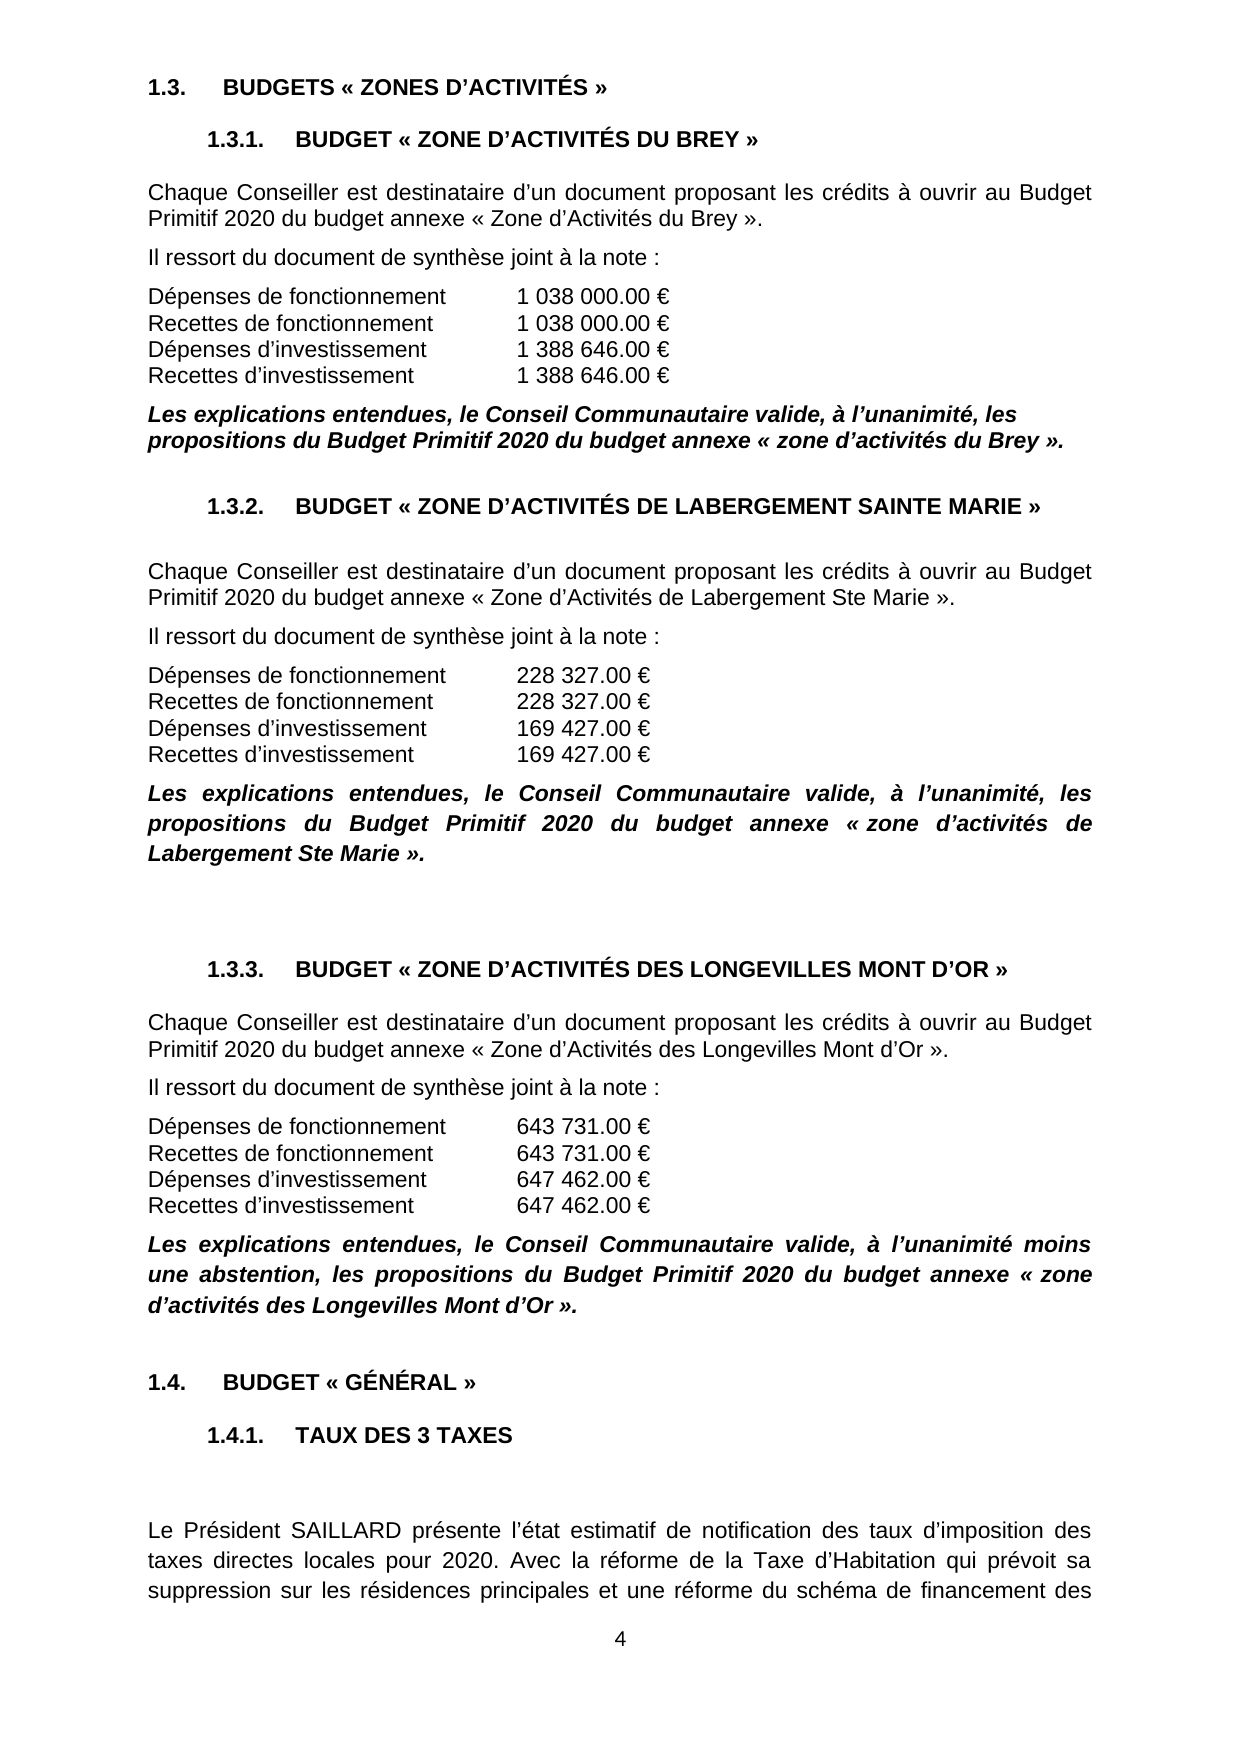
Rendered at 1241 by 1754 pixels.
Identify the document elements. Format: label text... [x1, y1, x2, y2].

text Il ressort du document de synthèse joint à la note : [148, 1074, 1092, 1101]
text Recettes de fonctionnement 228 327.00 € [148, 688, 1092, 714]
text Chaque Conseiller est destinataire d’un document proposant les crédits à ouvrir au Budget Primitif 2020 du budget annexe « Zone d’Activités de Labergement Ste Marie ». [148, 558, 1092, 611]
text Chaque Conseiller est destinataire d’un document proposant les crédits à ouvrir au Budget Primitif 2020 du budget annexe « Zone d’Activités du Brey ». [148, 179, 1092, 232]
text Les explications entendues, le Conseil Communautaire valide, à l’unanimité, les propositions du Budget Primitif 2020 du budget annexe « zone d’activités de Labergement Ste Marie ». [148, 780, 1092, 867]
list Budget « zone d’activitÉs du brey » [207, 126, 1092, 153]
list budget « zone d’activitÉs des longevilles mont d’or » [207, 956, 1092, 983]
text Dépenses d’investissement 647 462.00 € [148, 1166, 1092, 1192]
list budget « gÉnÉral » [148, 1369, 1092, 1395]
text Les explications entendues, le Conseil Communautaire valide, à l’unanimité moins une abstention, les propositions du Budget Primitif 2020 du budget annexe « zone d’activités des Longevilles Mont d’Or ». [148, 1231, 1092, 1318]
text Dépenses d’investissement 1 388 646.00 € [148, 336, 1092, 362]
text Dépenses d’investissement 169 427.00 € [148, 714, 1092, 741]
list BUDGETS « ZONES D’ACTIVITÉS » [148, 74, 1092, 100]
text Chaque Conseiller est destinataire d’un document proposant les crédits à ouvrir au Budget Primitif 2020 du budget annexe « Zone d’Activités des Longevilles Mont d’Or ». [148, 1009, 1092, 1062]
text Dépenses de fonctionnement 228 327.00 € [148, 662, 1092, 688]
text Dépenses de fonctionnement 643 731.00 € [148, 1113, 1092, 1139]
text Recettes d’investissement 169 427.00 € [148, 741, 1092, 767]
text Il ressort du document de synthèse joint à la note : [148, 244, 1092, 271]
text Dépenses de fonctionnement 1 038 000.00 € [148, 283, 1092, 309]
text Les explications entendues, le Conseil Communautaire valide, à l’unanimité, les propositions du Budget Primitif 2020 du budget annexe « zone d’activités du Brey ». [148, 401, 1092, 454]
text Recettes de fonctionnement 1 038 000.00 € [148, 309, 1092, 336]
text Recettes de fonctionnement 643 731.00 € [148, 1139, 1092, 1166]
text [148, 1517, 1092, 1604]
text Il ressort du document de synthèse joint à la note : [148, 623, 1092, 649]
text Recettes d’investissement 647 462.00 € [148, 1192, 1092, 1219]
text Recettes d’investissement 1 388 646.00 € [148, 362, 1092, 388]
list budget « zone d’activitÉs de labergement sainte marie » [207, 493, 1092, 519]
list taux des 3 taxes [207, 1422, 1092, 1448]
